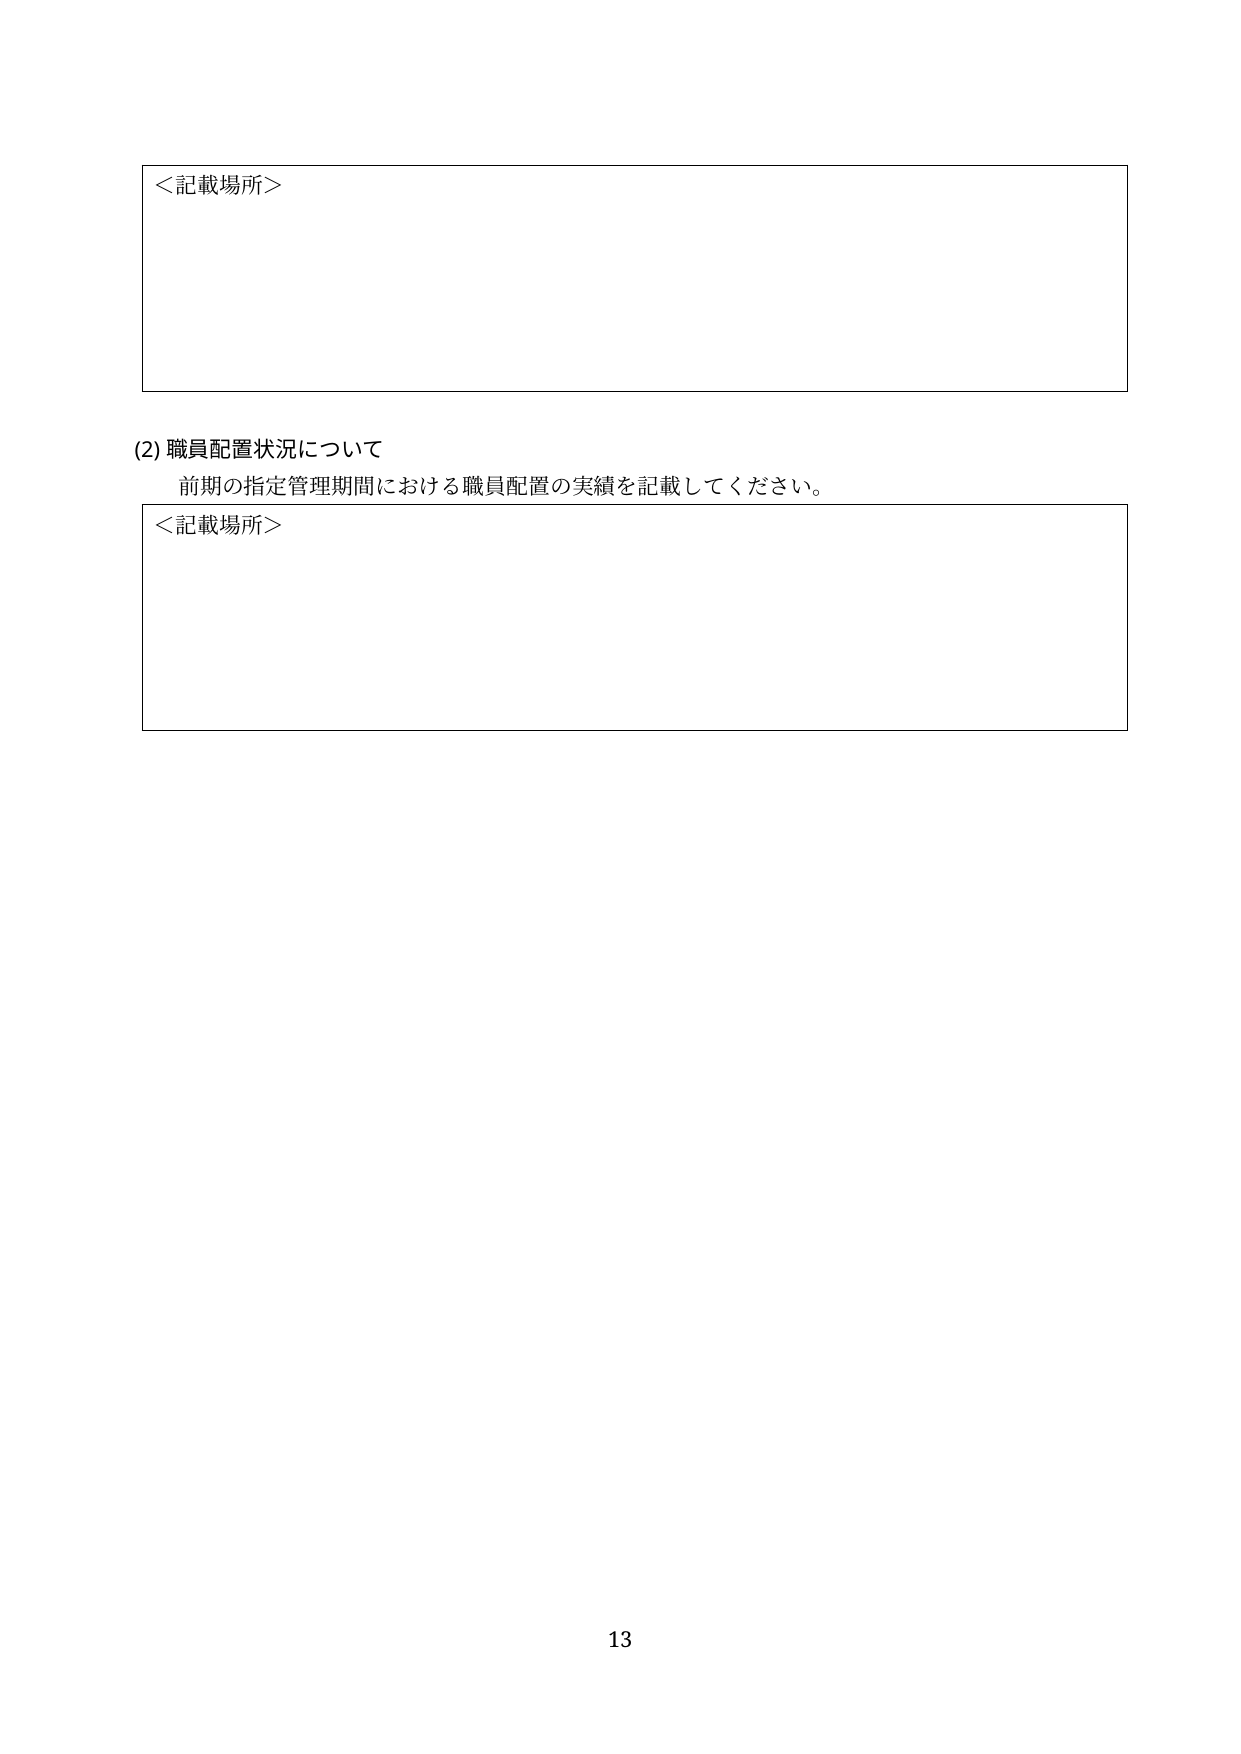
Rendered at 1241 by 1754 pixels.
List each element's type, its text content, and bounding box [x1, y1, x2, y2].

text (2) 職員配置状況について [112, 429, 1128, 467]
table_header ＜記載場所＞ [143, 505, 1127, 730]
text 前期の指定管理期間における職員配置の実績を記載してください。 [112, 467, 1128, 504]
table_header ＜記載場所＞ [143, 166, 1127, 391]
